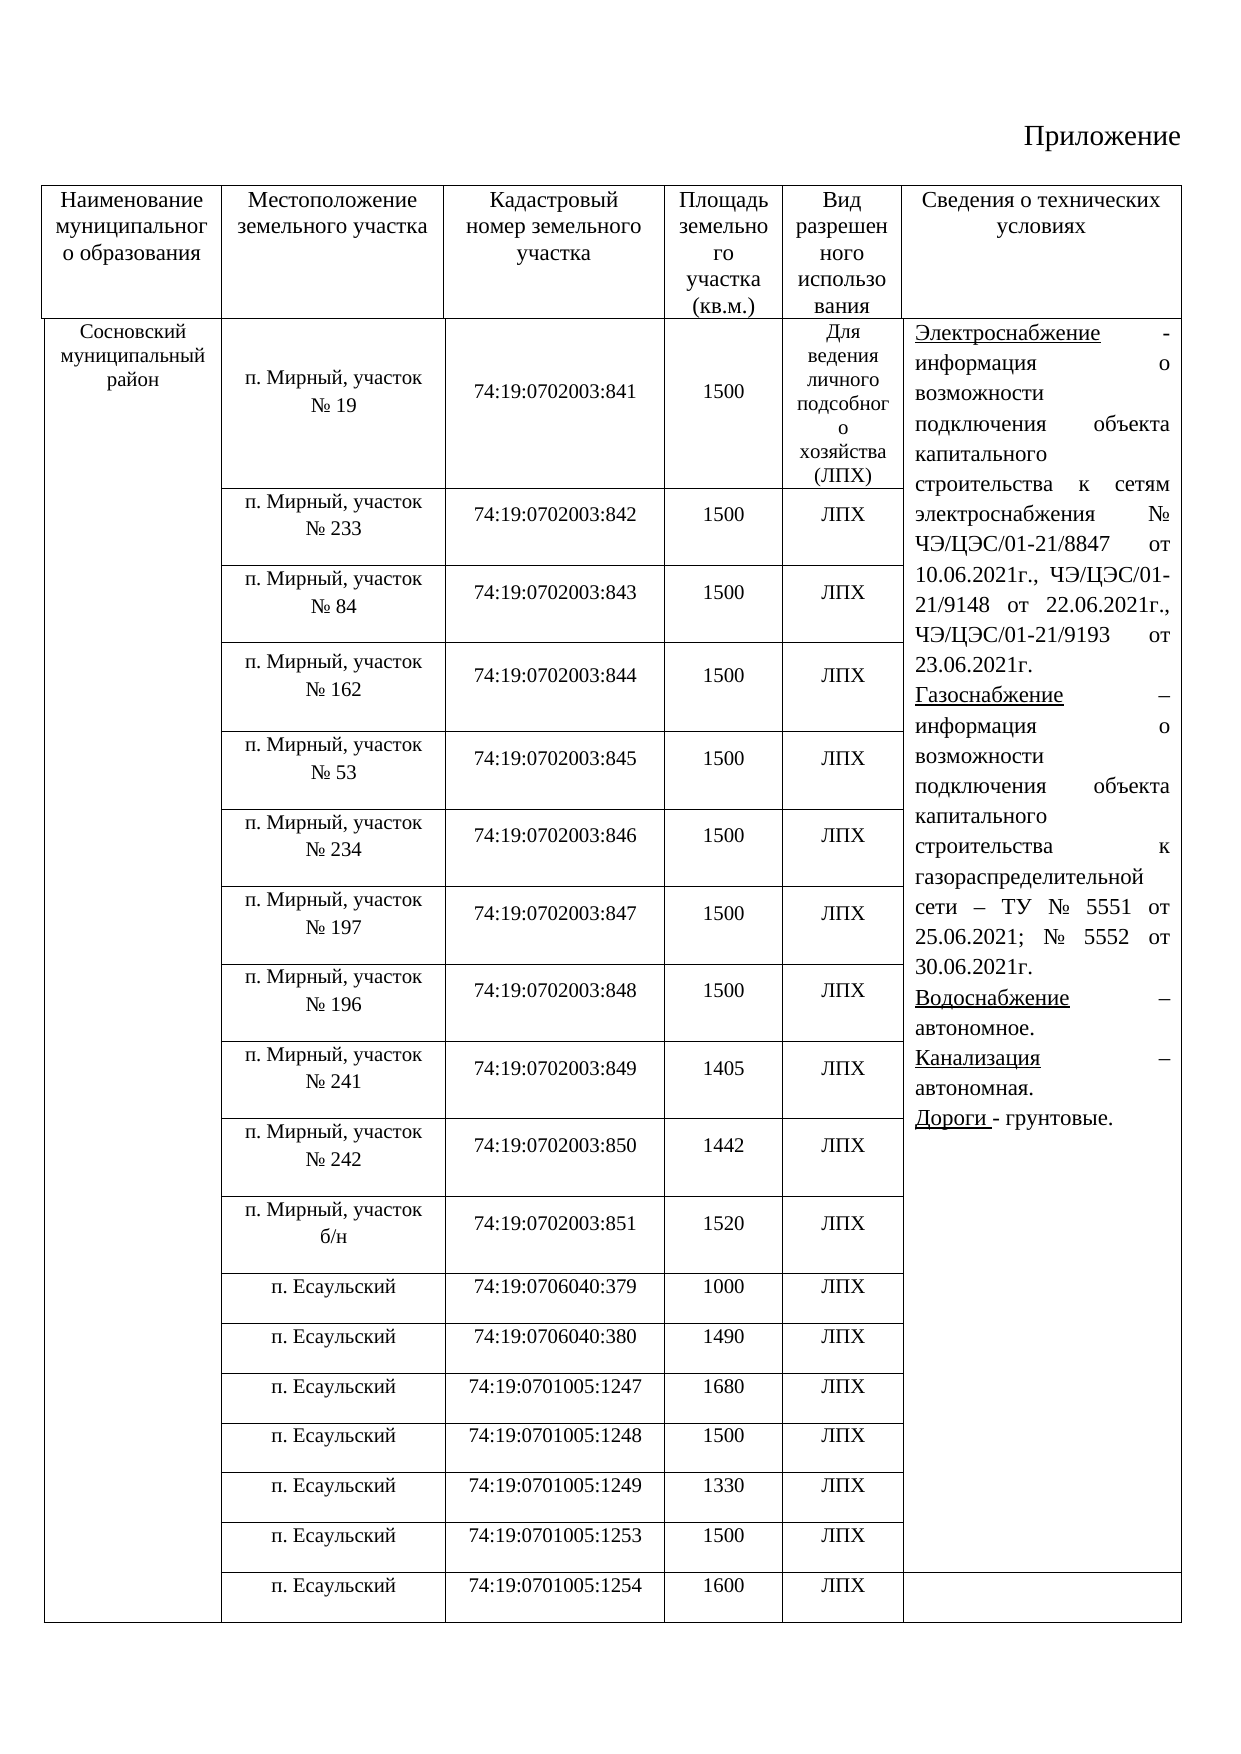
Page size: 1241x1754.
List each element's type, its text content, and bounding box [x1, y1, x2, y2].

table_cell п. Мирный, участок б/н [222, 1197, 445, 1273]
table_cell Электроснабжение - информация о возможности подключения объекта капитального строительства к сетям электроснабжения № ЧЭ/ЦЭС/01-21/8847 от 10.06.2021г., ЧЭ/ЦЭС/01-21/9148 от 22.06.2021г., ЧЭ/ЦЭС/01-21/9193 от 23.06.2021г. Газоснабжение – информация о возможности подключения объекта капитального строительства к газораспределительной сети – ТУ № 5551 от 25.06.2021; № 5552 от 30.06.2021г. Водоснабжение – автономное. Канализация – автономная. Дороги - грунтовые. [904, 319, 1181, 1572]
table_cell п. Есаульский [222, 1374, 445, 1422]
table_cell 1500 [665, 643, 782, 731]
table_cell ЛПХ [783, 1523, 903, 1572]
table_cell п. Есаульский [222, 1424, 445, 1472]
table_cell 1490 [665, 1324, 782, 1373]
table_cell 74:19:0702003:841 [446, 319, 664, 487]
table_header Сведения о технических условиях [902, 186, 1181, 318]
table_cell 1500 [665, 810, 782, 886]
table_cell ЛПХ [783, 1374, 903, 1422]
table_cell ЛПХ [783, 1324, 903, 1373]
table_cell 74:19:0702003:845 [446, 732, 664, 809]
table_cell п. Мирный, участок № 196 [222, 965, 445, 1041]
table_cell 1330 [665, 1473, 782, 1522]
table_header Местоположение земельного участка [222, 186, 443, 318]
table_cell 74:19:0701005:1248 [446, 1424, 664, 1472]
table_cell 1500 [665, 732, 782, 809]
table_cell п. Мирный, участок № 234 [222, 810, 445, 886]
table_cell 74:19:0702003:848 [446, 965, 664, 1041]
table_cell 1500 [665, 1523, 782, 1572]
table_cell п. Мирный, участок № 162 [222, 643, 445, 731]
table_cell ЛПХ [783, 965, 903, 1041]
table_cell п. Мирный, участок № 19 [222, 319, 445, 487]
table_cell п. Есаульский [222, 1573, 445, 1622]
table_cell ЛПХ [783, 887, 903, 963]
table_cell Для ведения личного подсобного хозяйства (ЛПХ) [783, 319, 903, 487]
text Приложение [148, 118, 1181, 152]
table_cell [904, 1573, 1181, 1622]
table_cell 74:19:0701005:1254 [446, 1573, 664, 1622]
table_cell ЛПХ [783, 1042, 903, 1118]
table_cell п. Мирный, участок № 241 [222, 1042, 445, 1118]
table_cell 1500 [665, 566, 782, 642]
table_cell 74:19:0702003:846 [446, 810, 664, 886]
table_cell 1600 [665, 1573, 782, 1622]
table_cell 1442 [665, 1119, 782, 1196]
table_cell 74:19:0702003:844 [446, 643, 664, 731]
table_cell 74:19:0701005:1247 [446, 1374, 664, 1422]
table_cell 1500 [665, 319, 782, 487]
table_cell п. Мирный, участок № 84 [222, 566, 445, 642]
table_cell ЛПХ [783, 1473, 903, 1522]
table_cell ЛПХ [783, 1424, 903, 1472]
table_cell 1500 [665, 489, 782, 565]
table_cell ЛПХ [783, 732, 903, 809]
table_cell ЛПХ [783, 1274, 903, 1323]
table_cell 74:19:0702003:847 [446, 887, 664, 963]
table_cell 74:19:0701005:1249 [446, 1473, 664, 1522]
table_cell 1000 [665, 1274, 782, 1323]
table_cell п. Есаульский [222, 1523, 445, 1572]
table_cell 1520 [665, 1197, 782, 1273]
table_cell ЛПХ [783, 810, 903, 886]
table_cell 74:19:0702003:849 [446, 1042, 664, 1118]
table_header Площадь земельного участка (кв.м.) [665, 186, 782, 318]
table_cell ЛПХ [783, 1573, 903, 1622]
table_cell п. Мирный, участок № 197 [222, 887, 445, 963]
table_cell 74:19:0701005:1253 [446, 1523, 664, 1572]
table_cell 1405 [665, 1042, 782, 1118]
table_cell 74:19:0702003:851 [446, 1197, 664, 1273]
table_cell 1680 [665, 1374, 782, 1422]
table_cell 1500 [665, 1424, 782, 1472]
table_cell п. Мирный, участок № 242 [222, 1119, 445, 1196]
table_cell 74:19:0702003:843 [446, 566, 664, 642]
table_cell ЛПХ [783, 566, 903, 642]
table_cell 74:19:0706040:380 [446, 1324, 664, 1373]
table_cell 1500 [665, 887, 782, 963]
table_cell ЛПХ [783, 643, 903, 731]
table_cell п. Мирный, участок № 53 [222, 732, 445, 809]
table_cell ЛПХ [783, 1197, 903, 1273]
table_cell Сосновский муниципальный район [45, 319, 221, 1622]
table_cell п. Есаульский [222, 1473, 445, 1522]
table_header Кадастровый номер земельного участка [444, 186, 664, 318]
table_cell 1500 [665, 965, 782, 1041]
table_cell п. Мирный, участок № 233 [222, 489, 445, 565]
table_cell п. Есаульский [222, 1324, 445, 1373]
table_cell 74:19:0706040:379 [446, 1274, 664, 1323]
table_header Наименование муниципального образования [42, 186, 221, 318]
table_cell ЛПХ [783, 489, 903, 565]
table_cell 74:19:0702003:842 [446, 489, 664, 565]
table_cell п. Есаульский [222, 1274, 445, 1323]
table_cell 74:19:0702003:850 [446, 1119, 664, 1196]
table_cell ЛПХ [783, 1119, 903, 1196]
table_header Вид разрешенного использования [783, 186, 901, 318]
